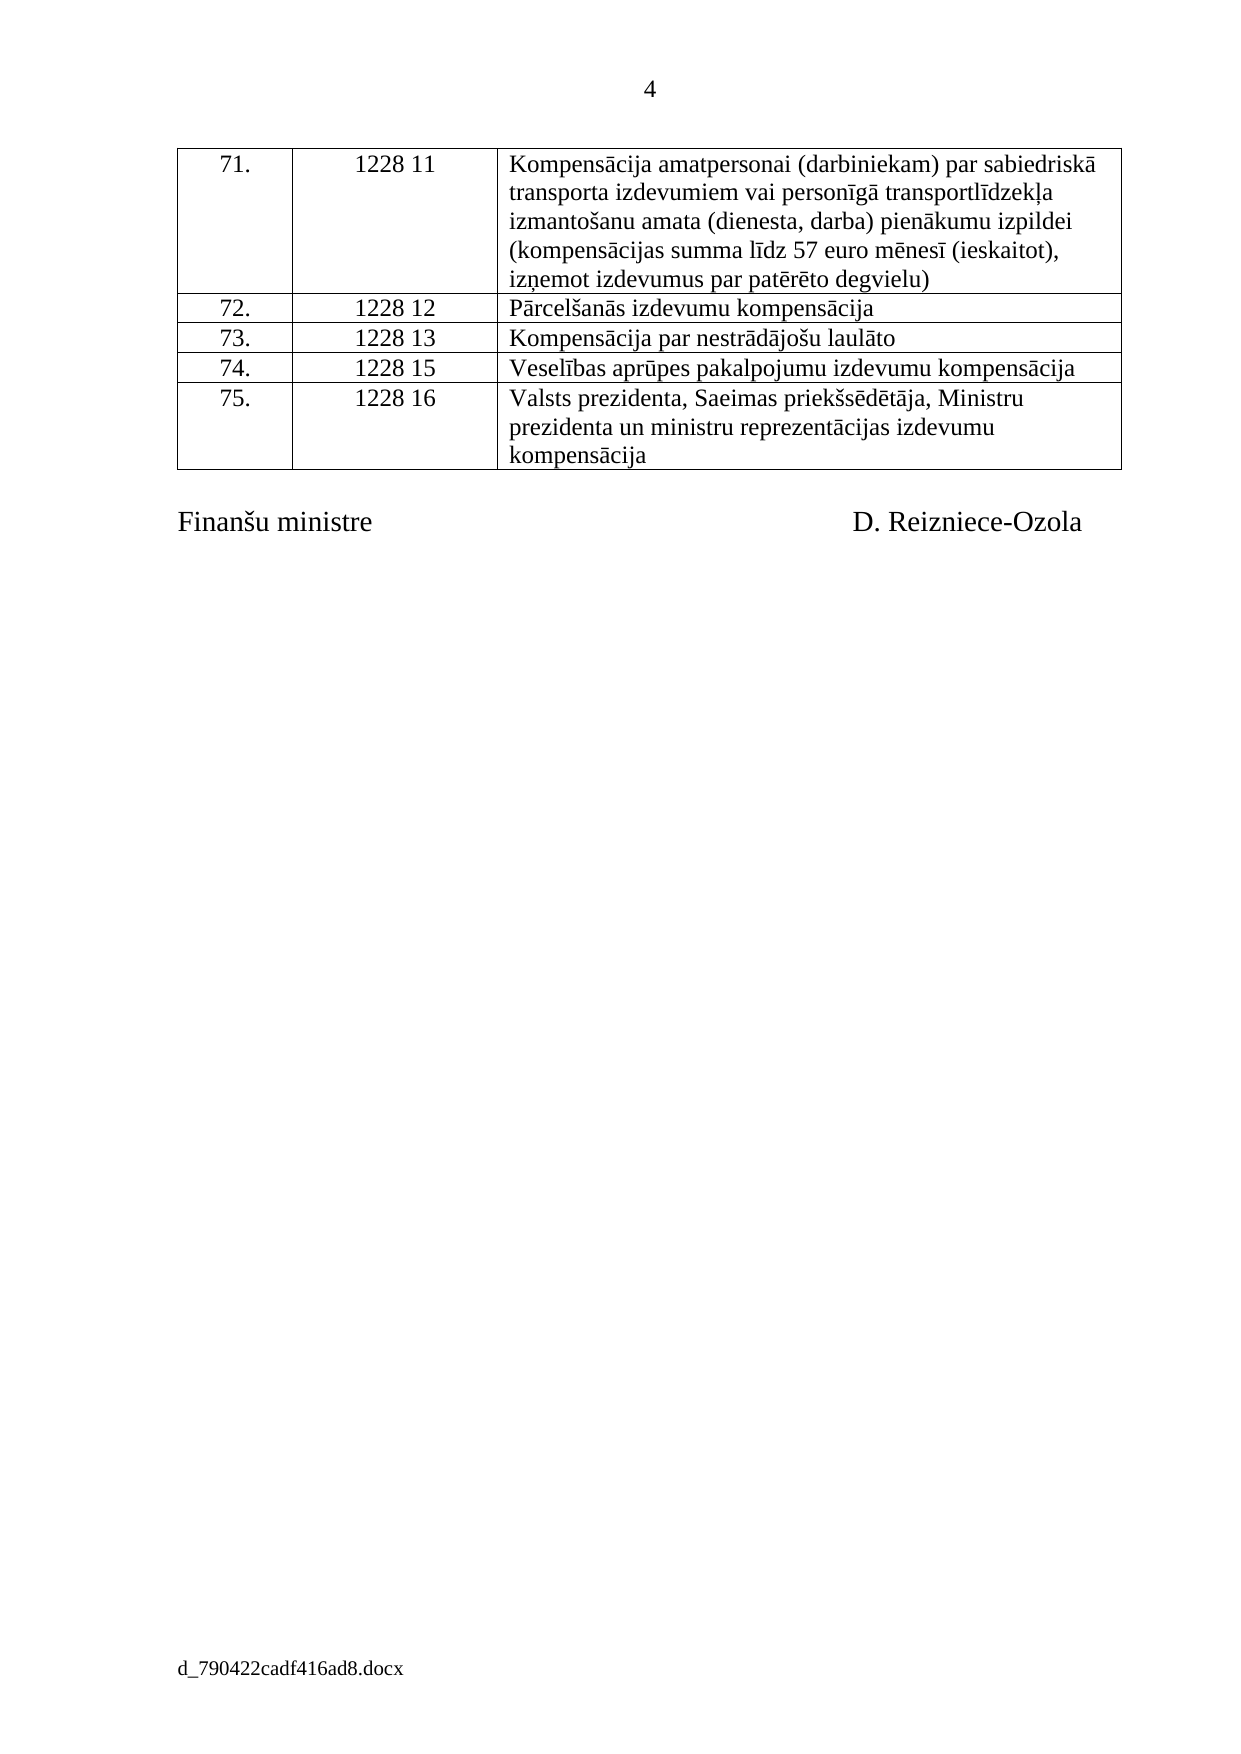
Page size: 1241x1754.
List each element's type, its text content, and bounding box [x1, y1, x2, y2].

text Finanšu ministre D. Reizniece-Ozola [177, 504, 1122, 537]
table_cell Pārcelšanās izdevumu kompensācija [498, 294, 1121, 322]
table_cell 1228 16 [293, 383, 497, 469]
table_cell 1228 12 [293, 294, 497, 322]
table_cell 72. [178, 294, 292, 322]
table_cell 1228 11 [293, 149, 497, 292]
table_cell Veselības aprūpes pakalpojumu izdevumu kompensācija [498, 353, 1121, 382]
table_cell 71. [178, 149, 292, 292]
table_cell 1228 13 [293, 323, 497, 352]
table_cell 74. [178, 353, 292, 382]
table_cell 73. [178, 323, 292, 352]
table_cell 1228 15 [293, 353, 497, 382]
table_cell Kompensācija par nestrādājošu laulāto [498, 323, 1121, 352]
table_cell Valsts prezidenta, Saeimas priekšsēdētāja, Ministru prezidenta un ministru reprezentācijas izdevumu kompensācija [498, 383, 1121, 469]
table_cell 75. [178, 383, 292, 469]
table_cell Kompensācija amatpersonai (darbiniekam) par sabiedriskā transporta izdevumiem vai personīgā transportlīdzekļa izmantošanu amata (dienesta, darba) pienākumu izpildei (kompensācijas summa līdz 57 euro mēnesī (ieskaitot), izņemot izdevumus par patērēto degvielu) [498, 149, 1121, 292]
